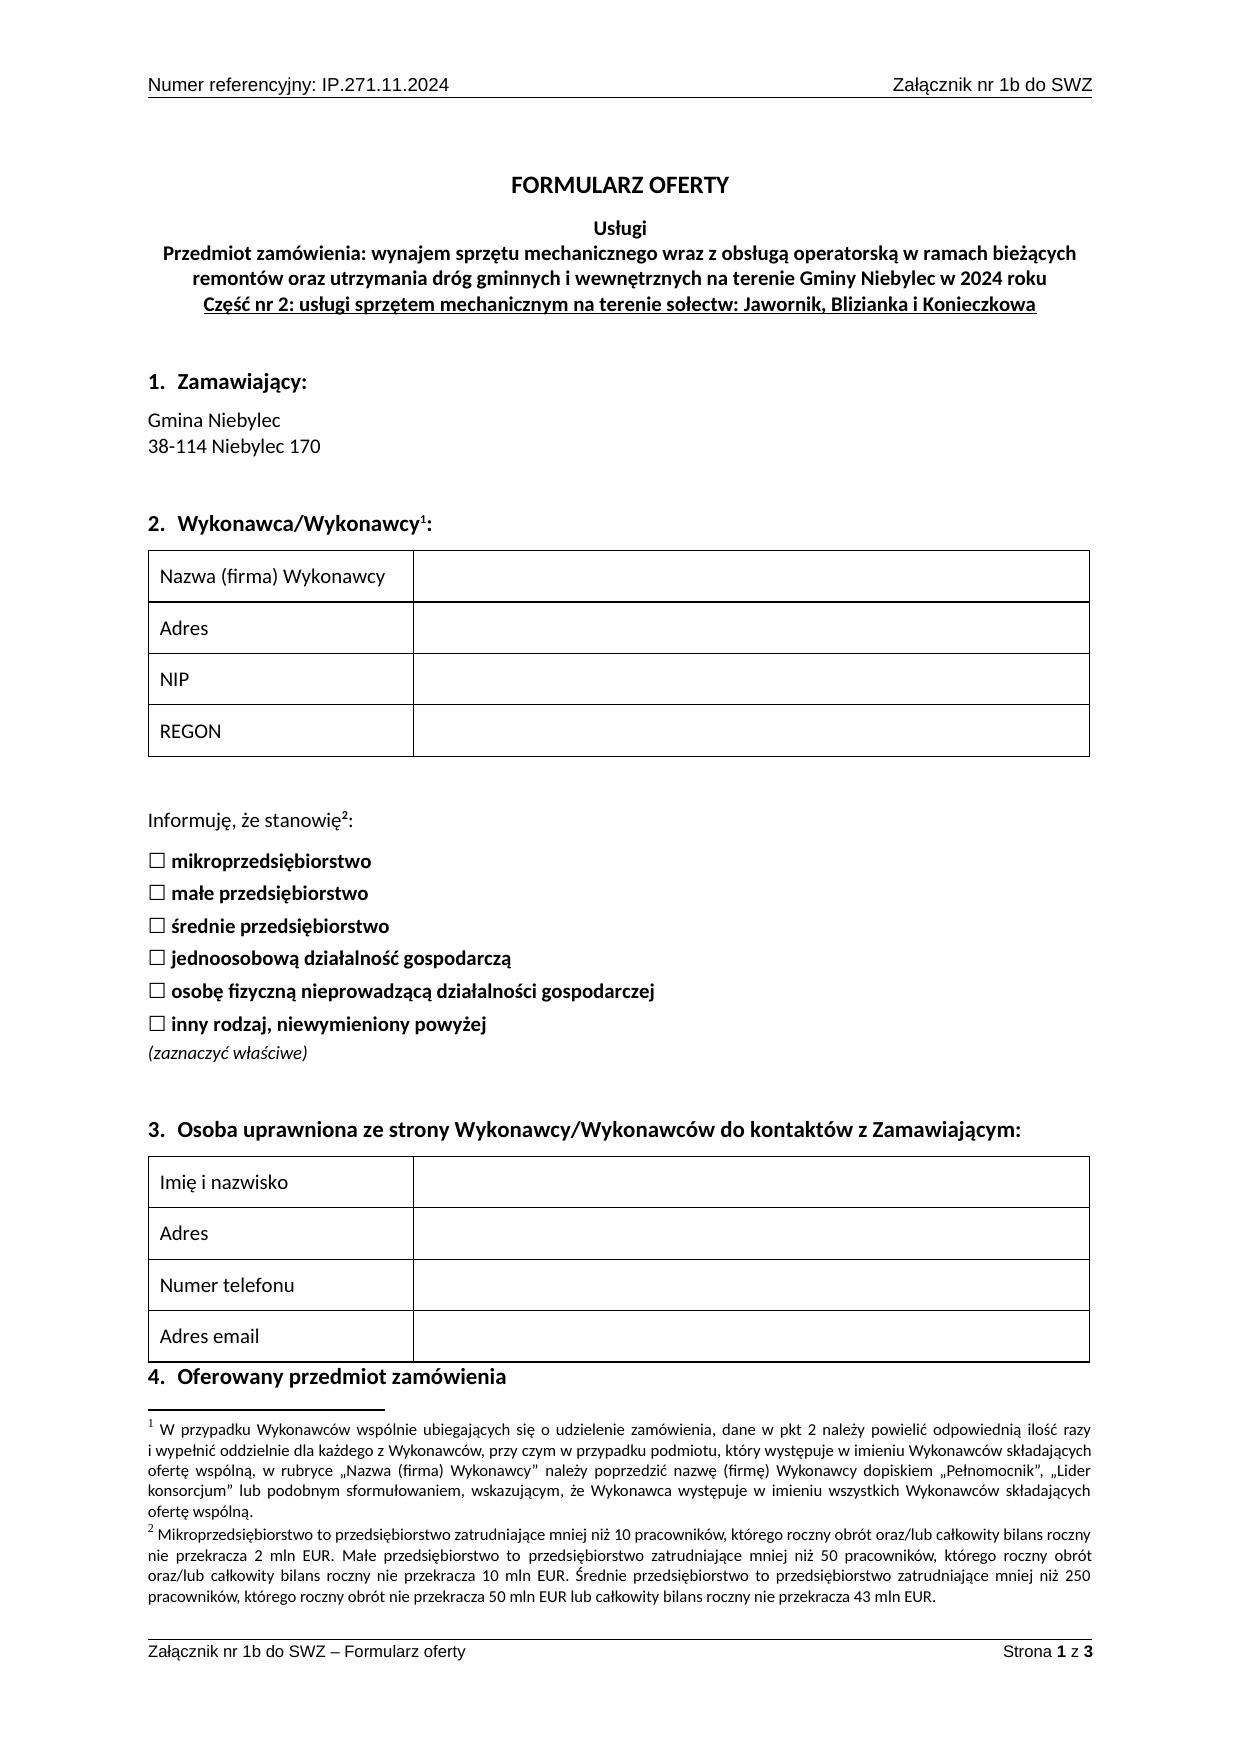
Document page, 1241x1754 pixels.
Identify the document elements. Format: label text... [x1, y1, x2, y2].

table_cell [414, 1311, 1089, 1361]
text małe przedsiębiorstwo [148, 878, 1092, 907]
table_header [414, 1157, 1089, 1207]
table_header Nazwa (firma) Wykonawcy [149, 551, 413, 601]
text (zaznaczyć właściwe) [148, 1041, 1092, 1064]
table_cell [414, 654, 1089, 704]
table_cell [414, 1260, 1089, 1310]
text Gmina Niebylec [148, 408, 1092, 433]
text inny rodzaj, niewymieniony powyżej [148, 1009, 1092, 1037]
list Zamawiający: [148, 367, 1092, 395]
table_cell NIP [149, 654, 413, 704]
text Część nr 2: usługi sprzętem mechanicznym na terenie sołectw: Jawornik, Blizianka i Konieczkowa [148, 291, 1092, 316]
table_cell Numer telefonu [149, 1260, 413, 1310]
table_header [414, 551, 1089, 601]
list Wykonawca/Wykonawcy: [148, 509, 1092, 537]
list Osoba uprawniona ze strony Wykonawcy/Wykonawców do kontaktów z Zamawiającym: [148, 1115, 1092, 1143]
text Przedmiot zamówienia: wynajem sprzętu mechanicznego wraz z obsługą operatorską w ramach bieżących remontów oraz utrzymania dróg gminnych i wewnętrznych na terenie Gminy Niebylec w 2024 roku [148, 240, 1092, 291]
table_cell [414, 1208, 1089, 1258]
text mikroprzedsiębiorstwo [148, 846, 1092, 874]
table_header Imię i nazwisko [149, 1157, 413, 1207]
text jednoosobową działalność gospodarczą [148, 943, 1092, 972]
text osobę fizyczną nieprowadzącą działalności gospodarczej [148, 976, 1092, 1004]
text Usługi [148, 215, 1092, 240]
table_cell Adres [149, 603, 413, 653]
table_cell Adres [149, 1208, 413, 1258]
table_cell [414, 705, 1089, 756]
table_cell REGON [149, 705, 413, 756]
table_cell Adres email [149, 1311, 413, 1361]
list Oferowany przedmiot zamówienia [148, 1362, 1092, 1391]
text FORMULARZ OFERTY [148, 169, 1092, 199]
table_cell [414, 603, 1089, 653]
text 38-114 Niebylec 170 [148, 433, 1092, 458]
text Informuję, że stanowię: [148, 808, 1092, 833]
text średnie przedsiębiorstwo [148, 911, 1092, 939]
